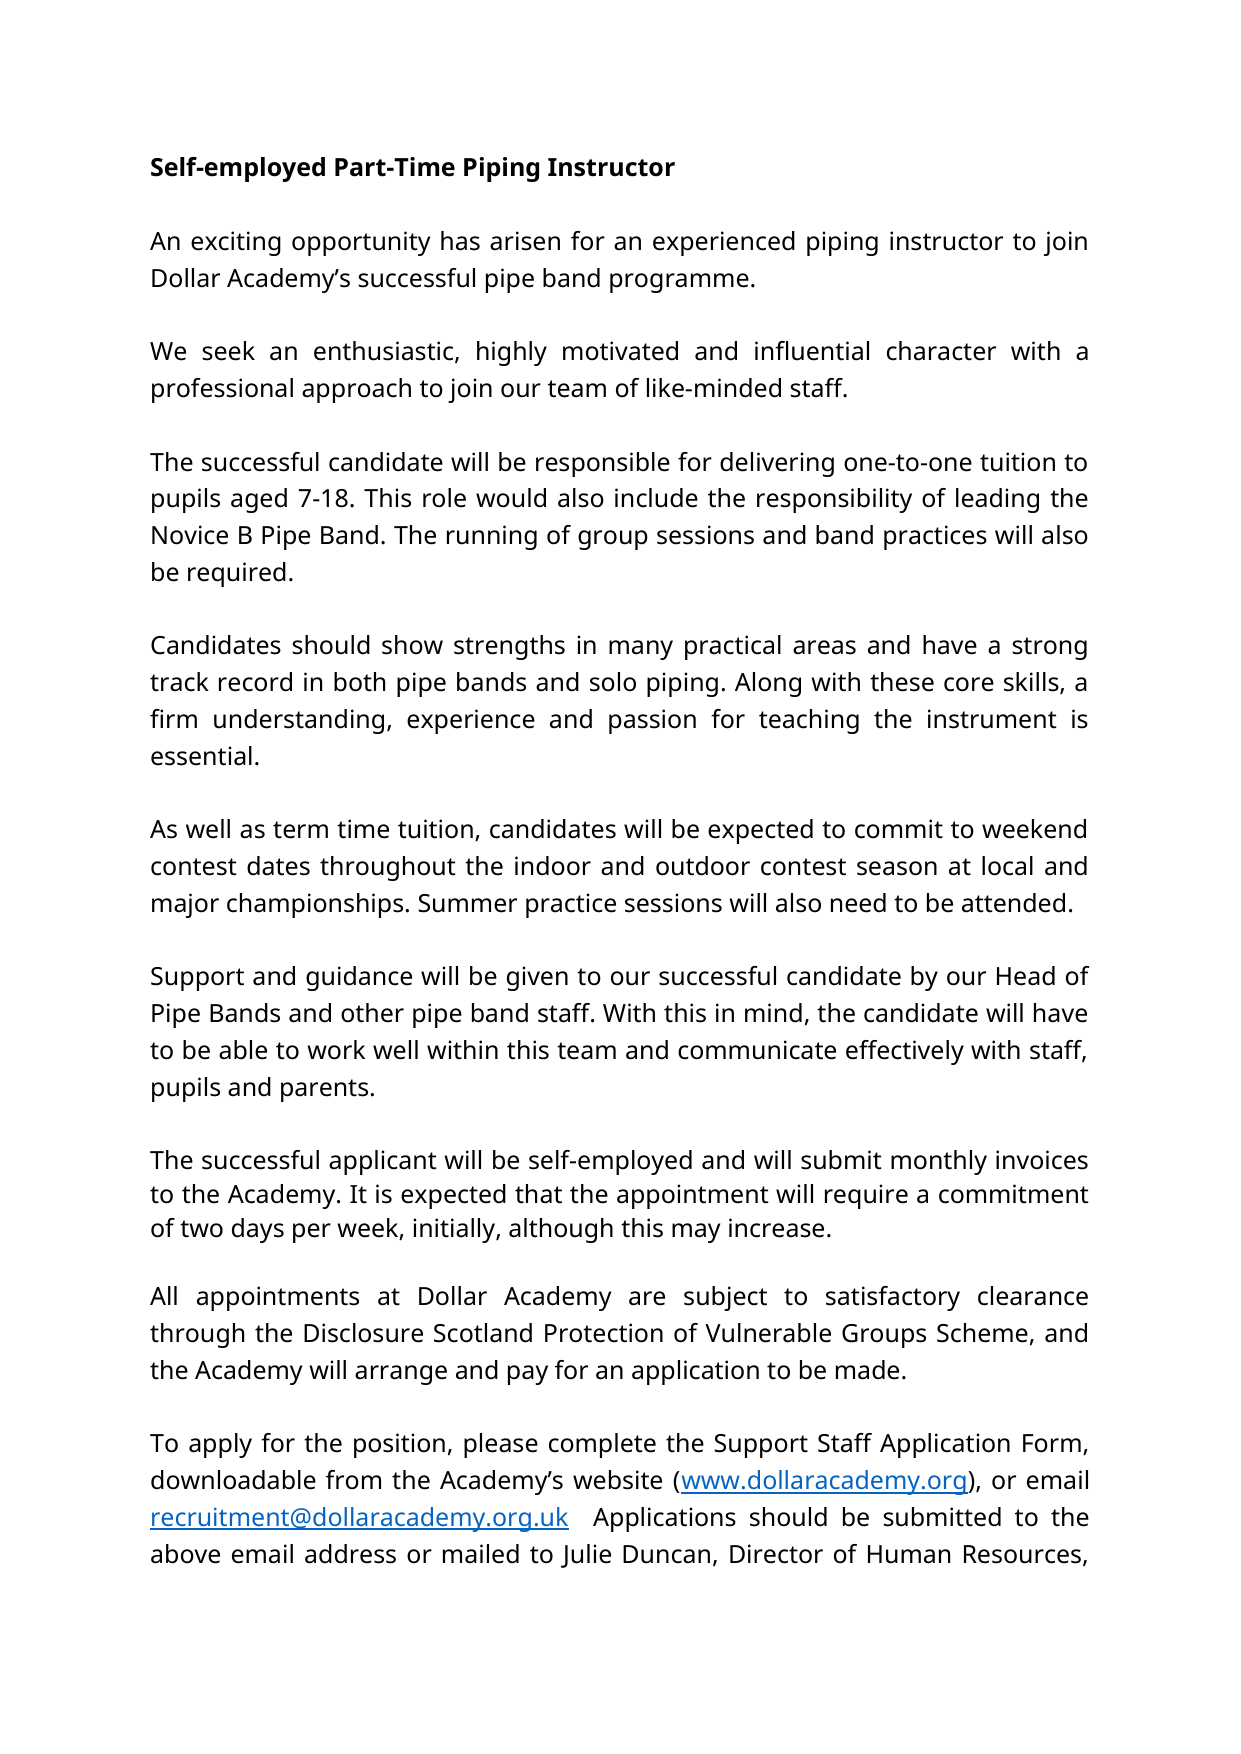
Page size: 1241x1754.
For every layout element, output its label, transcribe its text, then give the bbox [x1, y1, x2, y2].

text The successful candidate will be responsible for delivering one-to-one tuition to pupils aged 7-18. This role would also include the responsibility of leading the Novice B Pipe Band. The running of group sessions and band practices will also be required. [150, 444, 1090, 588]
text As well as term time tuition, candidates will be expected to commit to weekend contest dates throughout the indoor and outdoor contest season at local and major championships. Summer practice sessions will also need to be attended. [150, 812, 1090, 919]
text Self-employed Part-Time Piping Instructor [150, 150, 1090, 184]
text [150, 1426, 1090, 1571]
text Candidates should show strengths in many practical areas and have a strong track record in both pipe bands and solo piping. Along with these core skills, a firm understanding, experience and passion for teaching the instrument is essential. [150, 628, 1090, 772]
text Support and guidance will be given to our successful candidate by our Head of Pipe Bands and other pipe band staff. With this in mind, the candidate will have to be able to work well within this team and communicate effectively with staff, pupils and parents. [150, 959, 1090, 1103]
text We seek an enthusiastic, highly motivated and influential character with a professional approach to join our team of like-minded staff. [150, 334, 1090, 405]
text The successful applicant will be self-employed and will submit monthly invoices to the Academy. It is expected that the appointment will require a commitment of two days per week, initially, although this may increase. [150, 1143, 1090, 1245]
text All appointments at Dollar Academy are subject to satisfactory clearance through the Disclosure Scotland Protection of Vulnerable Groups Scheme, and the Academy will arrange and pay for an application to be made. [150, 1279, 1090, 1387]
text An exciting opportunity has arisen for an experienced piping instructor to join Dollar Academy’s successful pipe band programme. [150, 223, 1090, 294]
